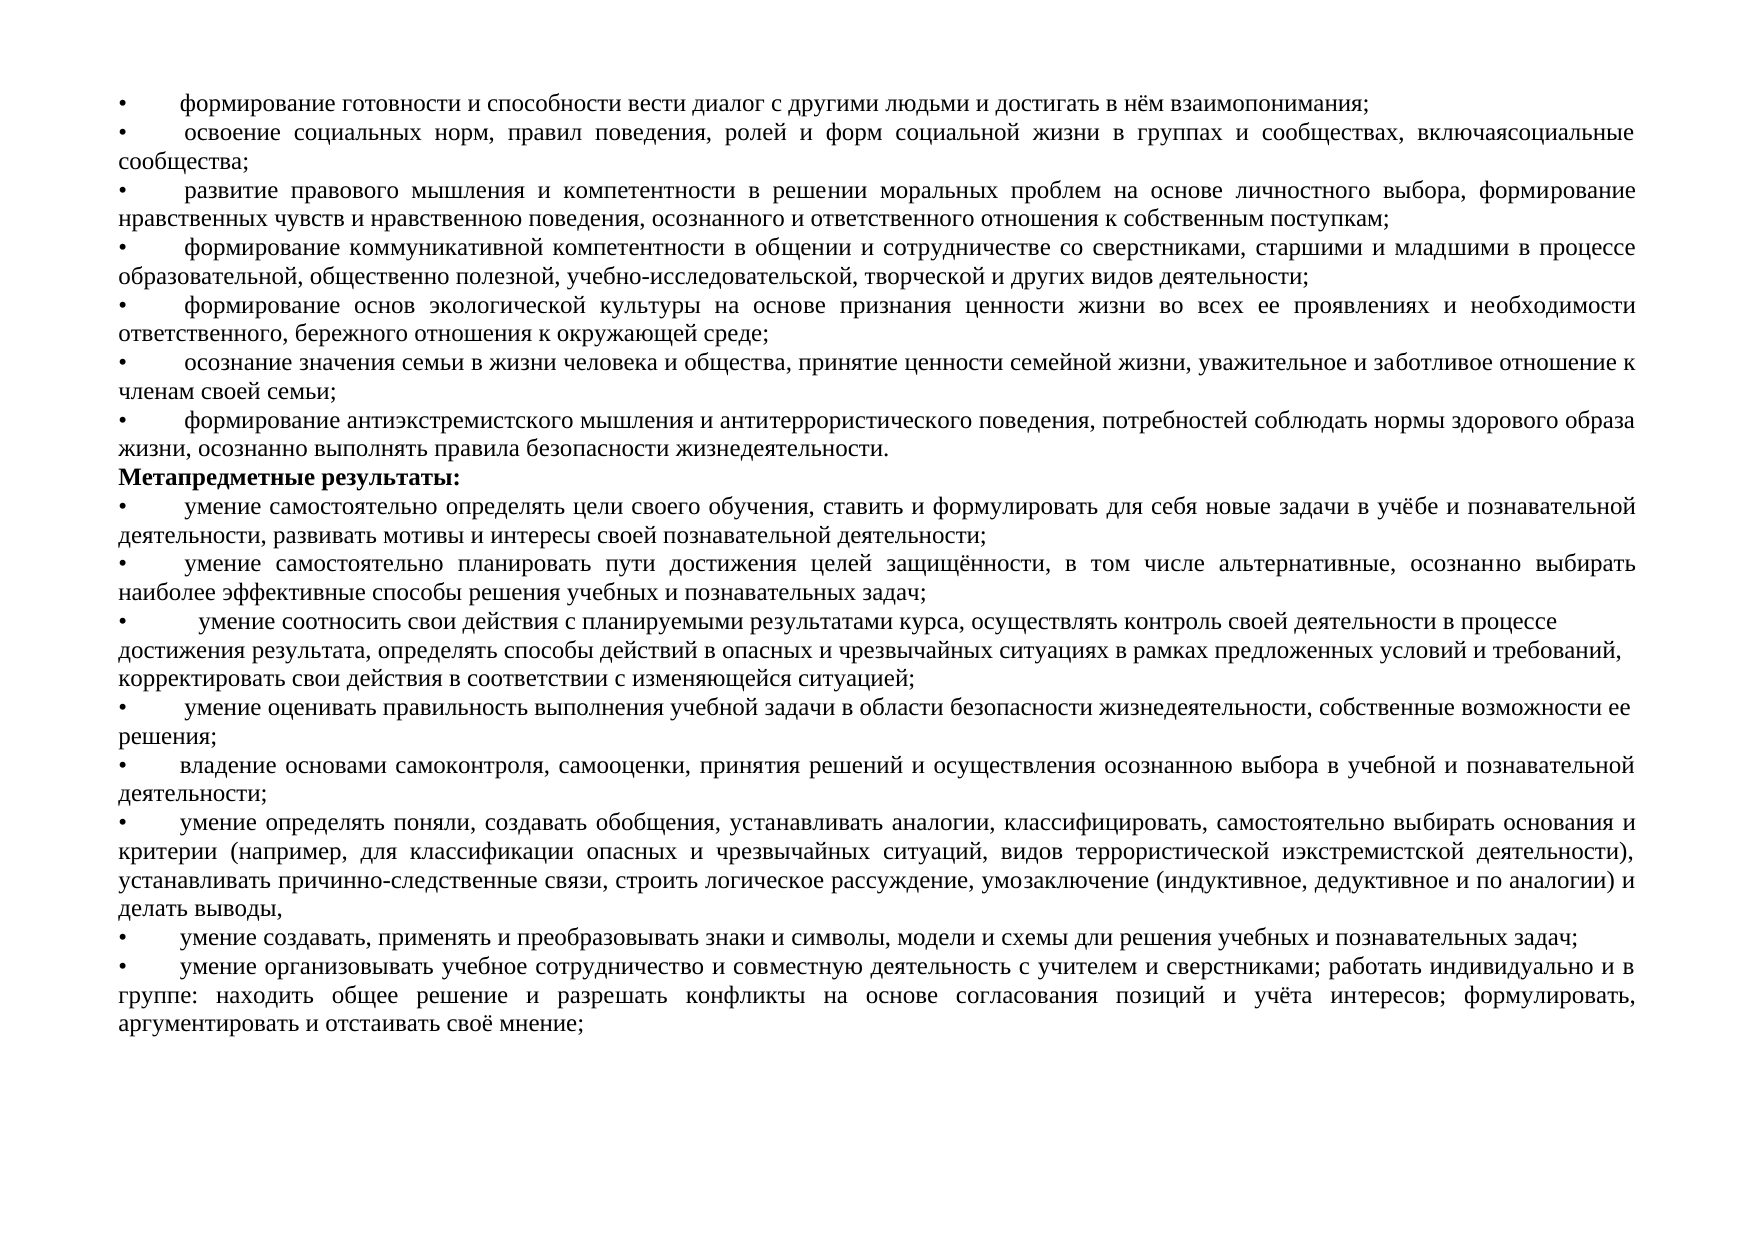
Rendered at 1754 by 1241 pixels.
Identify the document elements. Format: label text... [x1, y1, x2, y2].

list осознание значения семьи в жизни человека и общества, принятие ценности семейной жизни, уважительное и заботливое отношение к членам своей семьи; [118, 347, 1636, 405]
list умение организовывать учебное сотрудничество и совместную деятельность с учителем и сверстниками; работать индивидуально и в группе: находить общее решение и разрешать конфликты на основе согласования позиций и учёта интересов; формулировать, аргументировать и отстаивать своё мнение; [118, 951, 1636, 1037]
list умение создавать, применять и преобразовывать знаки и символы, модели и схемы дли решения учебных и познавательных задач; [118, 922, 1636, 951]
text Метапредметные результаты: [118, 462, 1636, 491]
list умение соотносить свои действия с планируемыми результатами курса, осуществлять контроль своей деятельности в процессе достижения результата, определять способы действий в опасных и чрезвычайных ситуациях в рамках предложенных условий и требований, корректировать свои действия в соответствии с изменяющейся ситуацией; [118, 606, 1636, 692]
list формирование основ экологической культуры на основе признания ценности жизни во всех ее проявлениях и необходимости ответственного, бережного отношения к окружающей среде; [118, 290, 1636, 347]
list формирование коммуникативной компетентности в общении и сотрудничестве со сверстниками, старшими и младшими в процессе образовательной, общественно полезной, учебно-исследовательской, творческой и других видов деятельности; [118, 232, 1636, 290]
list формирование готовности и способности вести диалог с другими людьми и достигать в нём взаимопонимания; [118, 88, 1636, 117]
list умение оценивать правильность выполнения учебной задачи в области безопасности жизнедеятельности, собственные возможности ее решения; [118, 692, 1636, 750]
list формирование антиэкстремистского мышления и антитеррористического поведения, потребностей соблюдать нормы здорового образа жизни, осознанно выполнять правила безопасности жизнедеятельности. [118, 405, 1636, 462]
list умение самостоятельно планировать пути достижения целей защищённости, в том числе альтернативные, осознанно выбирать наиболее эффективные способы решения учебных и познавательных задач; [118, 548, 1636, 606]
list умение определять поняли, создавать обобщения, устанавливать аналогии, классифицировать, самостоятельно выбирать основания и критерии (например, для классификации опасных и чрезвычайных ситуаций, видов террористической иэкстремистской деятельности), устанавливать причинно-следственные связи, строить логическое рассуждение, умозаключение (индуктивное, дедуктивное и по аналогии) и делать выводы, [118, 807, 1636, 922]
list развитие правового мышления и компетентности в решении моральных проблем на основе личностного выбора, формирование нравственных чувств и нравственною поведения, осознанного и ответственного отношения к собственным поступкам; [118, 175, 1636, 232]
list владение основами самоконтроля, самооценки, принятия решений и осуществления осознанною выбора в учебной и познавательной деятельности; [118, 750, 1636, 807]
list умение самостоятельно определять цели своего обучения, ставить и формулировать для себя новые задачи в учёбе и познавательной деятельности, развивать мотивы и интересы своей познавательной деятельности; [118, 491, 1636, 548]
list освоение социальных норм, правил поведения, ролей и форм социальной жизни в группах и сообществах, включаясоциальные сообщества; [118, 117, 1636, 175]
